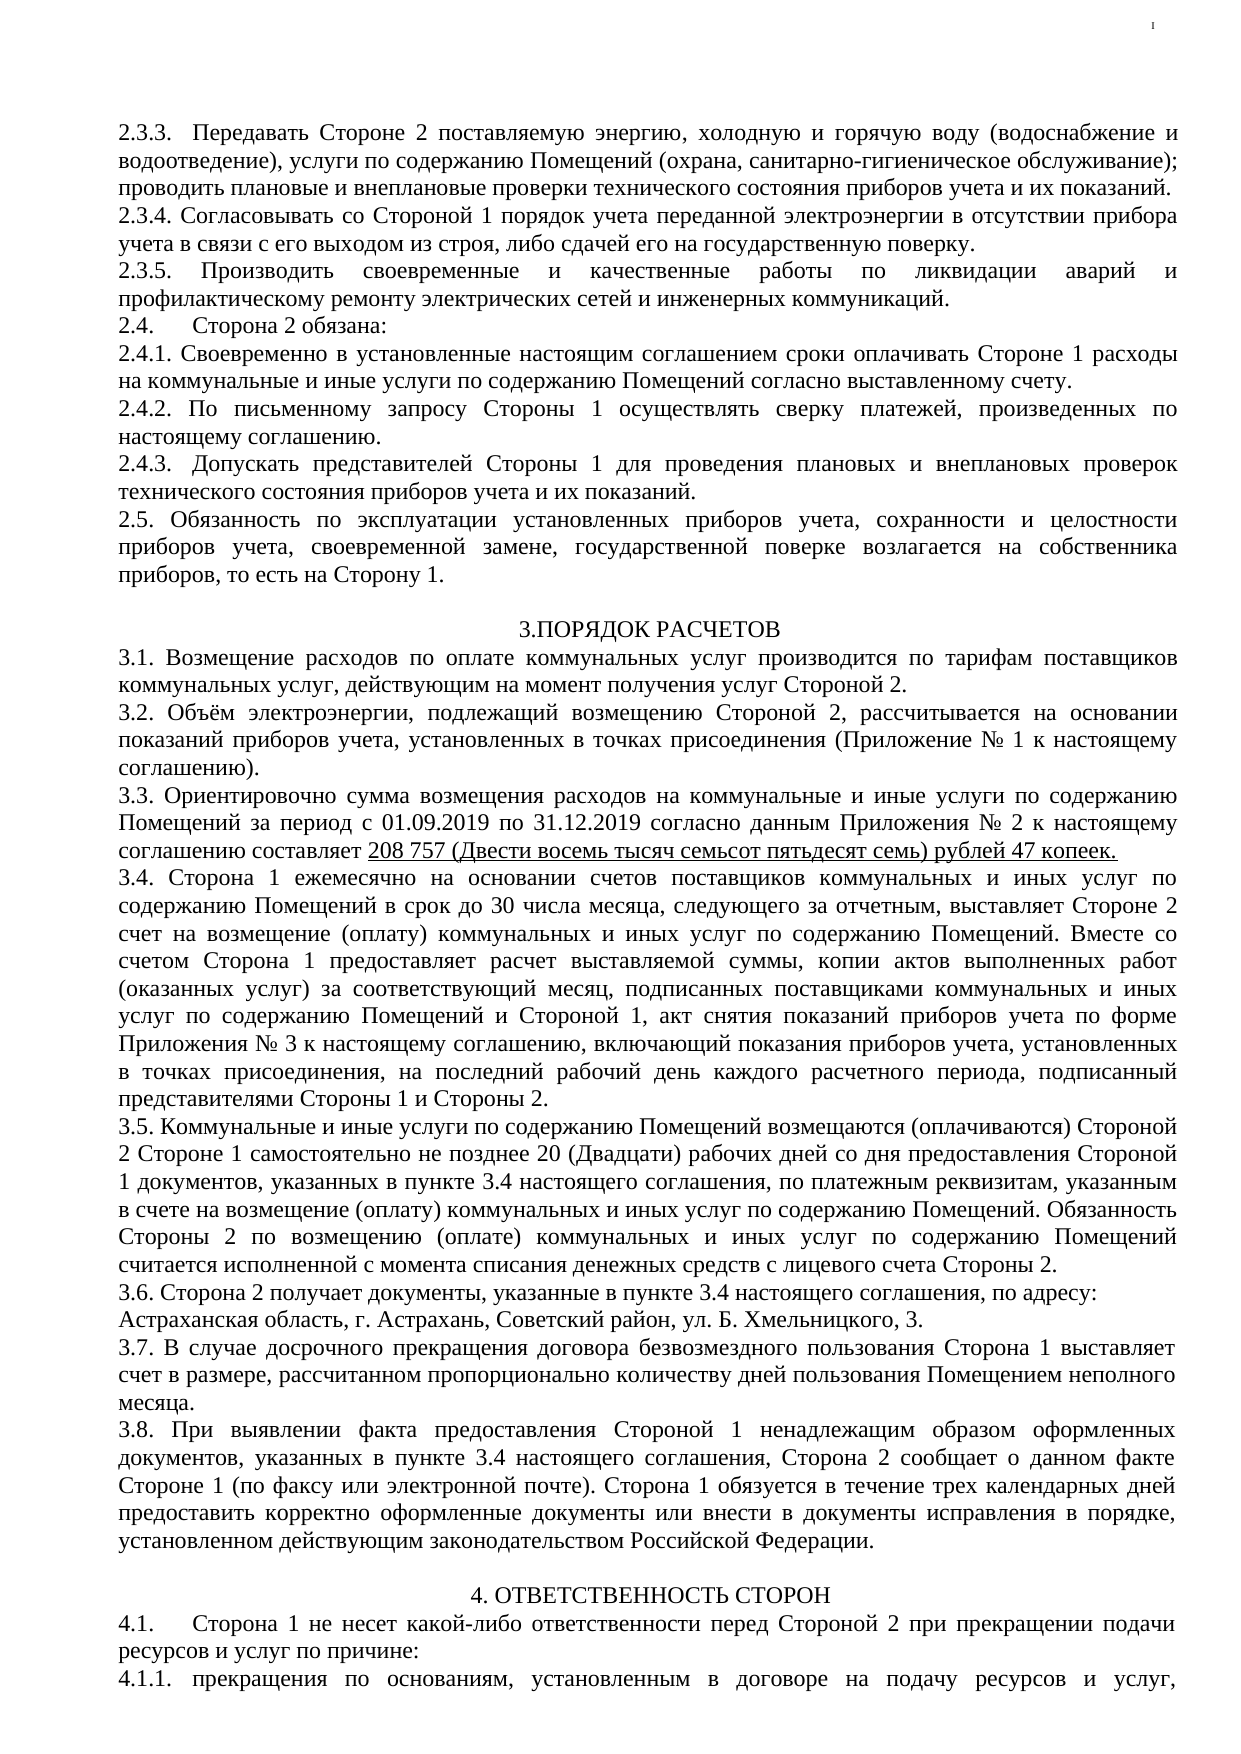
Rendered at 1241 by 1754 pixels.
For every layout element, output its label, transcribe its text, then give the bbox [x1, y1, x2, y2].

text 3.3. Ориентировочно сумма возмещения расходов на коммунальные и иные услуги по содержанию Помещений за период с 01.09.2019 по 31.12.2019 согласно данным Приложения № 2 к настоящему соглашению составляет 208 757 (Двести восемь тысяч семьсот пятьдесят семь) рублей 47 копеек. [118, 781, 1179, 863]
text 2.4.1. Своевременно в установленные настоящим соглашением сроки оплачивать Стороне 1 расходы на коммунальные и иные услуги по содержанию Помещений согласно выставленному счету. [118, 339, 1179, 394]
text 2.5. Обязанность по эксплуатации установленных приборов учета, сохранности и целостности приборов учета, своевременной замене, государственной поверке возлагается на собственника приборов, то есть на Сторону 1. [118, 504, 1179, 587]
text 3.2. Объём электроэнергии, подлежащий возмещению Стороной 2, рассчитывается на основании показаний приборов учета, установленных в точках присоединения (Приложение № 1 к настоящему соглашению). [118, 698, 1179, 781]
text 3.1. Возмещение расходов по оплате коммунальных услуг производится по тарифам поставщиков коммунальных услуг, действующим на момент получения услуг Стороной 2. [118, 643, 1179, 698]
text 4. ОТВЕТСТВЕННОСТЬ СТОРОН [120, 1581, 1181, 1609]
list Сторона 1 не несет какой-либо ответственности перед Стороной 2 при прекращении подачи ресурсов и услуг по причине: [118, 1609, 1177, 1664]
text 3.4. Сторона 1 ежемесячно на основании счетов поставщиков коммунальных и иных услуг по содержанию Помещений в срок до 30 числа месяца, следующего за отчетным, выставляет Стороне 2 счет на возмещение (оплату) коммунальных и иных услуг по содержанию Помещений. Вместе со счетом Сторона 1 предоставляет расчет выставляемой суммы, копии актов выполненных работ (оказанных услуг) за соответствующий месяц, подписанных поставщиками коммунальных и иных услуг по содержанию Помещений и Стороной 1, акт снятия показаний приборов учета по форме Приложения № 3 к настоящему соглашению, включающий показания приборов учета, установленных в точках присоединения, на последний рабочий день каждого расчетного периода, подписанный представителями Стороны 1 и Стороны 2. [118, 863, 1179, 1112]
text 3.5. Коммунальные и иные услуги по содержанию Помещений возмещаются (оплачиваются) Стороной 2 Стороне 1 самостоятельно не позднее 20 (Двадцати) рабочих дней со дня предоставления Стороной 1 документов, указанных в пункте 3.4 настоящего соглашения, по платежным реквизитам, указанным в счете на возмещение (оплату) коммунальных и иных услуг по содержанию Помещений. Обязанность Стороны 2 по возмещению (оплате) коммунальных и иных услуг по содержанию Помещений считается исполненной с момента списания денежных средств с лицевого счета Стороны 2. [118, 1112, 1179, 1277]
list Передавать Стороне 2 поставляемую энергию, холодную и горячую воду (водоснабжение и водоотведение), услуги по содержанию Помещений (охрана, санитарно-гигиеническое обслуживание); проводить плановые и внеплановые проверки технического состояния приборов учета и их показаний. [118, 118, 1179, 201]
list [118, 1664, 1177, 1692]
list Допускать представителей Стороны 1 для проведения плановых и внеплановых проверок технического состояния приборов учета и их показаний. [118, 449, 1179, 504]
text 3.6. Сторона 2 получает документы, указанные в пункте 3.4 настоящего соглашения, по адресу: [118, 1277, 1179, 1305]
text Астраханская область, г. Астрахань, Советский район, ул. Б. Хмельницкого, 3. [118, 1305, 1177, 1333]
text 2.3.5. Производить своевременные и качественные работы по ликвидации аварий и профилактическому ремонту электрических сетей и инженерных коммуникаций. [118, 256, 1179, 311]
text 3.7. В случае досрочного прекращения договора безвозмездного пользования Сторона 1 выставляет счет в размере, рассчитанном пропорционально количеству дней пользования Помещением неполного месяца. [118, 1333, 1177, 1416]
text 3.ПОРЯДОК РАСЧЕТОВ [118, 615, 1181, 643]
list Сторона 2 обязана: [118, 311, 1181, 339]
text 2.4.2. По письменному запросу Стороны 1 осуществлять сверку платежей, произведенных по настоящему соглашению. [118, 394, 1179, 449]
text 2.3.4. Согласовывать со Стороной 1 порядок учета переданной электроэнергии в отсутствии прибора учета в связи с его выходом из строя, либо сдачей его на государственную поверку. [118, 201, 1179, 256]
text 3.8. При выявлении факта предоставления Стороной 1 ненадлежащим образом оформленных документов, указанных в пункте 3.4 настоящего соглашения, Сторона 2 сообщает о данном факте Стороне 1 (по факсу или электронной почте). Сторона 1 обязуется в течение трех календарных дней предоставить корректно оформленные документы или внести в документы исправления в порядке, установленном действующим законодательством Российской Федерации. [118, 1416, 1177, 1553]
